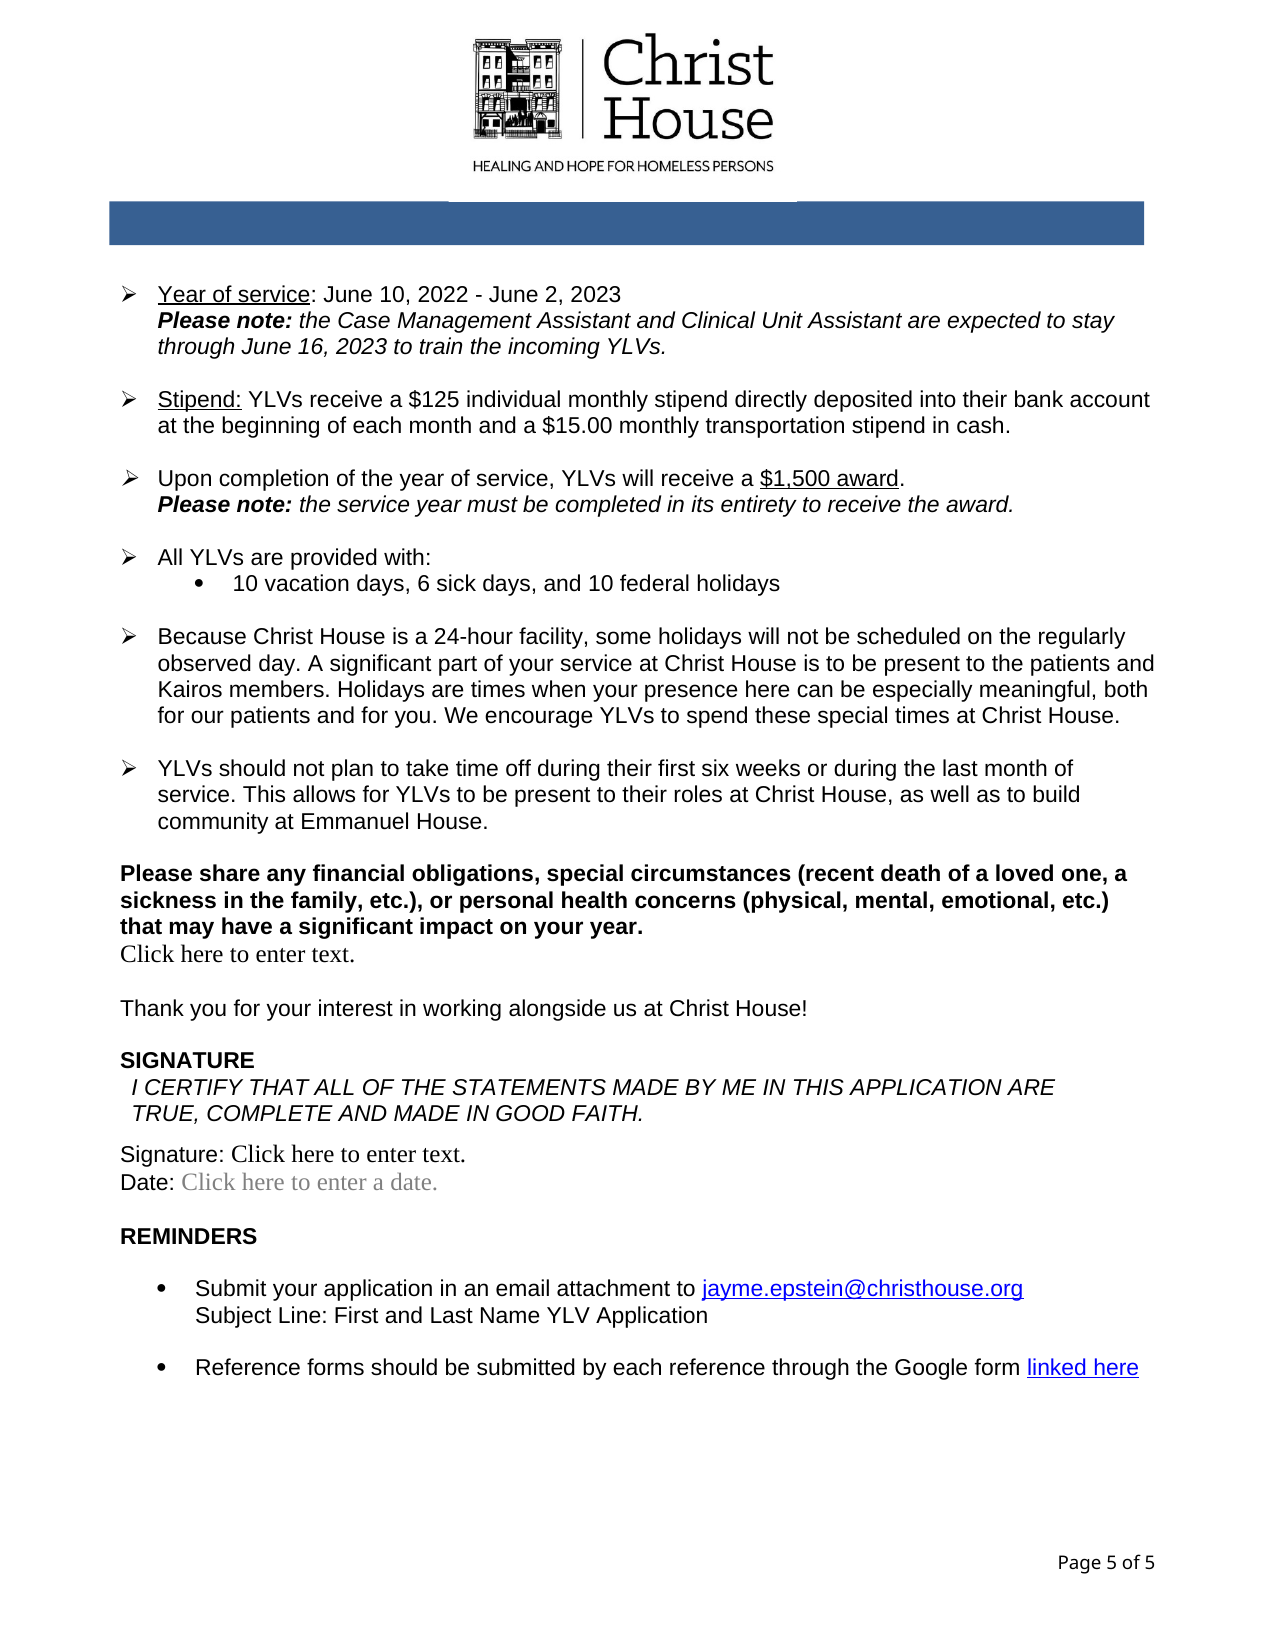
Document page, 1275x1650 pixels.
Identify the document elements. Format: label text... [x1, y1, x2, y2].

text Please note: the service year must be completed in its entirety to receive the award. [157, 491, 1155, 518]
list Please note: the Case Management Assistant and Clinical Unit Assistant are expected to stay through June 16, 2023 to train the incoming YLVs. [157, 307, 1155, 359]
list Upon completion of the year of service, YLVs will receive a $1,500 award. [120, 465, 1155, 491]
text SIGNATURE [120, 1047, 1155, 1073]
list YLVs should not plan to take time off during their first six weeks or during the last month of service. This allows for YLVs to be present to their roles at Christ House, as well as to build community at Emmanuel House. [120, 755, 1155, 834]
list Stipend: YLVs receive a $125 individual monthly stipend directly deposited into their bank account at the beginning of each month and a $15.00 monthly transportation stipend in cash. [120, 386, 1155, 439]
list 10 vacation days, 6 sick days, and 10 federal holidays [195, 570, 1155, 597]
table_header I CERTIFY THAT ALL OF THE STATEMENTS MADE BY ME IN THIS APPLICATION ARE TRUE, COMPLETE AND MADE IN GOOD FAITH. [120, 1074, 1087, 1139]
text Thank you for your interest in working alongside us at Christ House! [120, 994, 1155, 1021]
text Please share any financial obligations, special circumstances (recent death of a loved one, a sickness in the family, etc.), or personal health concerns (physical, mental, emotional, etc.) that may have a significant impact on your year. [120, 860, 1155, 939]
text Signature: [120, 1139, 1155, 1167]
list Reference forms should be submitted by each reference through the Google form linked here [157, 1354, 1155, 1381]
list Year of service: June 10, 2022 - June 2, 2023 [120, 281, 1155, 307]
text Date: [120, 1167, 1155, 1196]
picture [448, 2, 797, 202]
list Submit your application in an email attachment to jayme.epstein@christhouse.org [157, 1275, 1155, 1302]
list Subject Line: First and Last Name YLV Application [195, 1302, 1155, 1328]
text REMINDERS [120, 1223, 1155, 1249]
list Because Christ House is a 24-hour facility, some holidays will not be scheduled on the regularly observed day. A significant part of your service at Christ House is to be present to the patients and Kairos members. Holidays are times when your presence here can be especially meaningful, both for our patients and for you. We encourage YLVs to spend these special times at Christ House. [120, 623, 1155, 728]
list All YLVs are provided with: [120, 544, 1155, 570]
